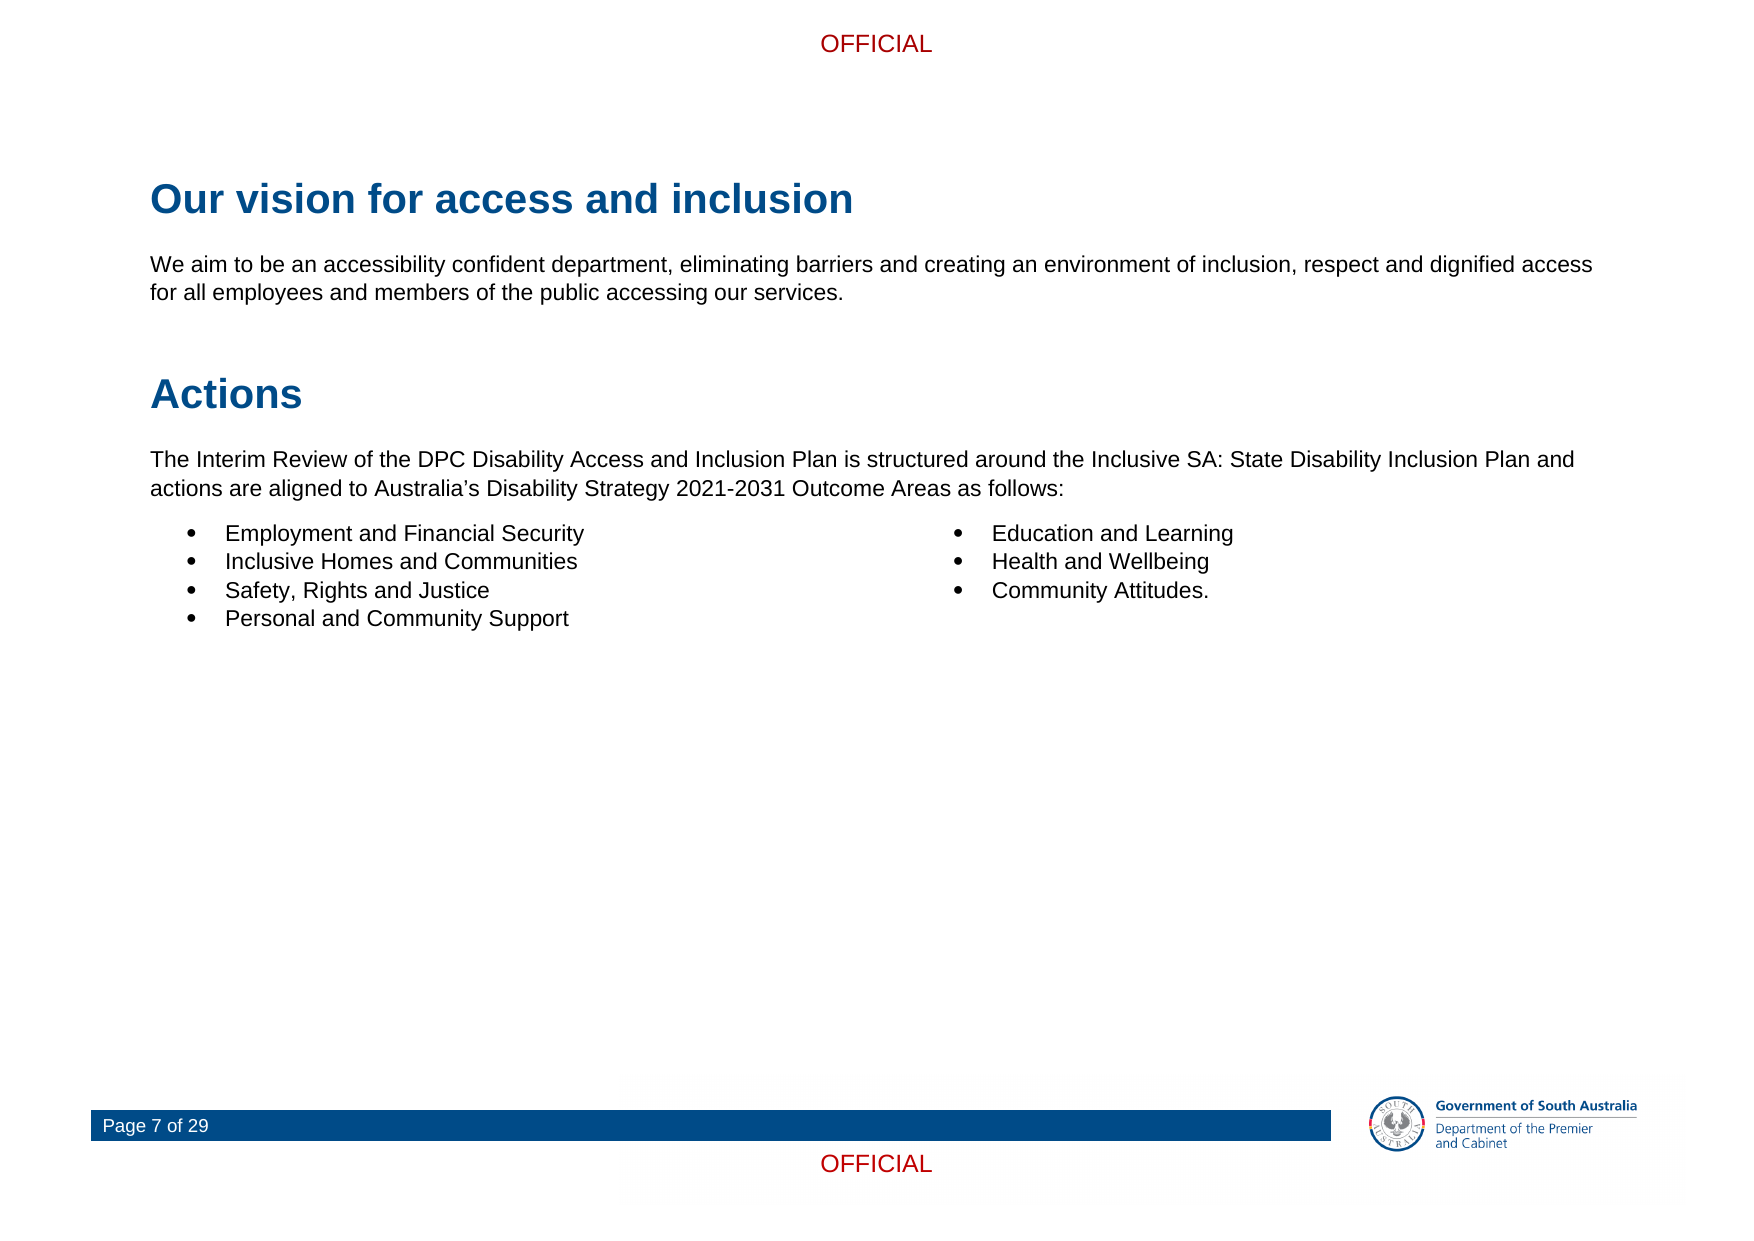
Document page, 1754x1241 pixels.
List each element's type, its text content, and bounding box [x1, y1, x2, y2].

list Inclusive Homes and Communities [187, 548, 843, 574]
list Education and Learning [954, 520, 1609, 546]
subtitle Actions [150, 369, 1609, 417]
subtitle Our vision for access and inclusion [150, 174, 1609, 222]
picture [618, 1074, 1687, 1205]
text We aim to be an accessibility confident department, eliminating barriers and creating an environment of inclusion, respect and dignified access for all employees and members of the public accessing our services. [150, 251, 1609, 306]
text The Interim Review of the DPC Disability Access and Inclusion Plan is structured around the Inclusive SA: State Disability Inclusion Plan and actions are aligned to Australia’s Disability Strategy 2021-2031 Outcome Areas as follows: [150, 446, 1609, 501]
list Health and Wellbeing [954, 548, 1609, 574]
list Employment and Financial Security [187, 520, 843, 546]
list Community Attitudes. [954, 577, 1609, 603]
list Personal and Community Support [187, 605, 843, 631]
list Safety, Rights and Justice [187, 577, 843, 603]
